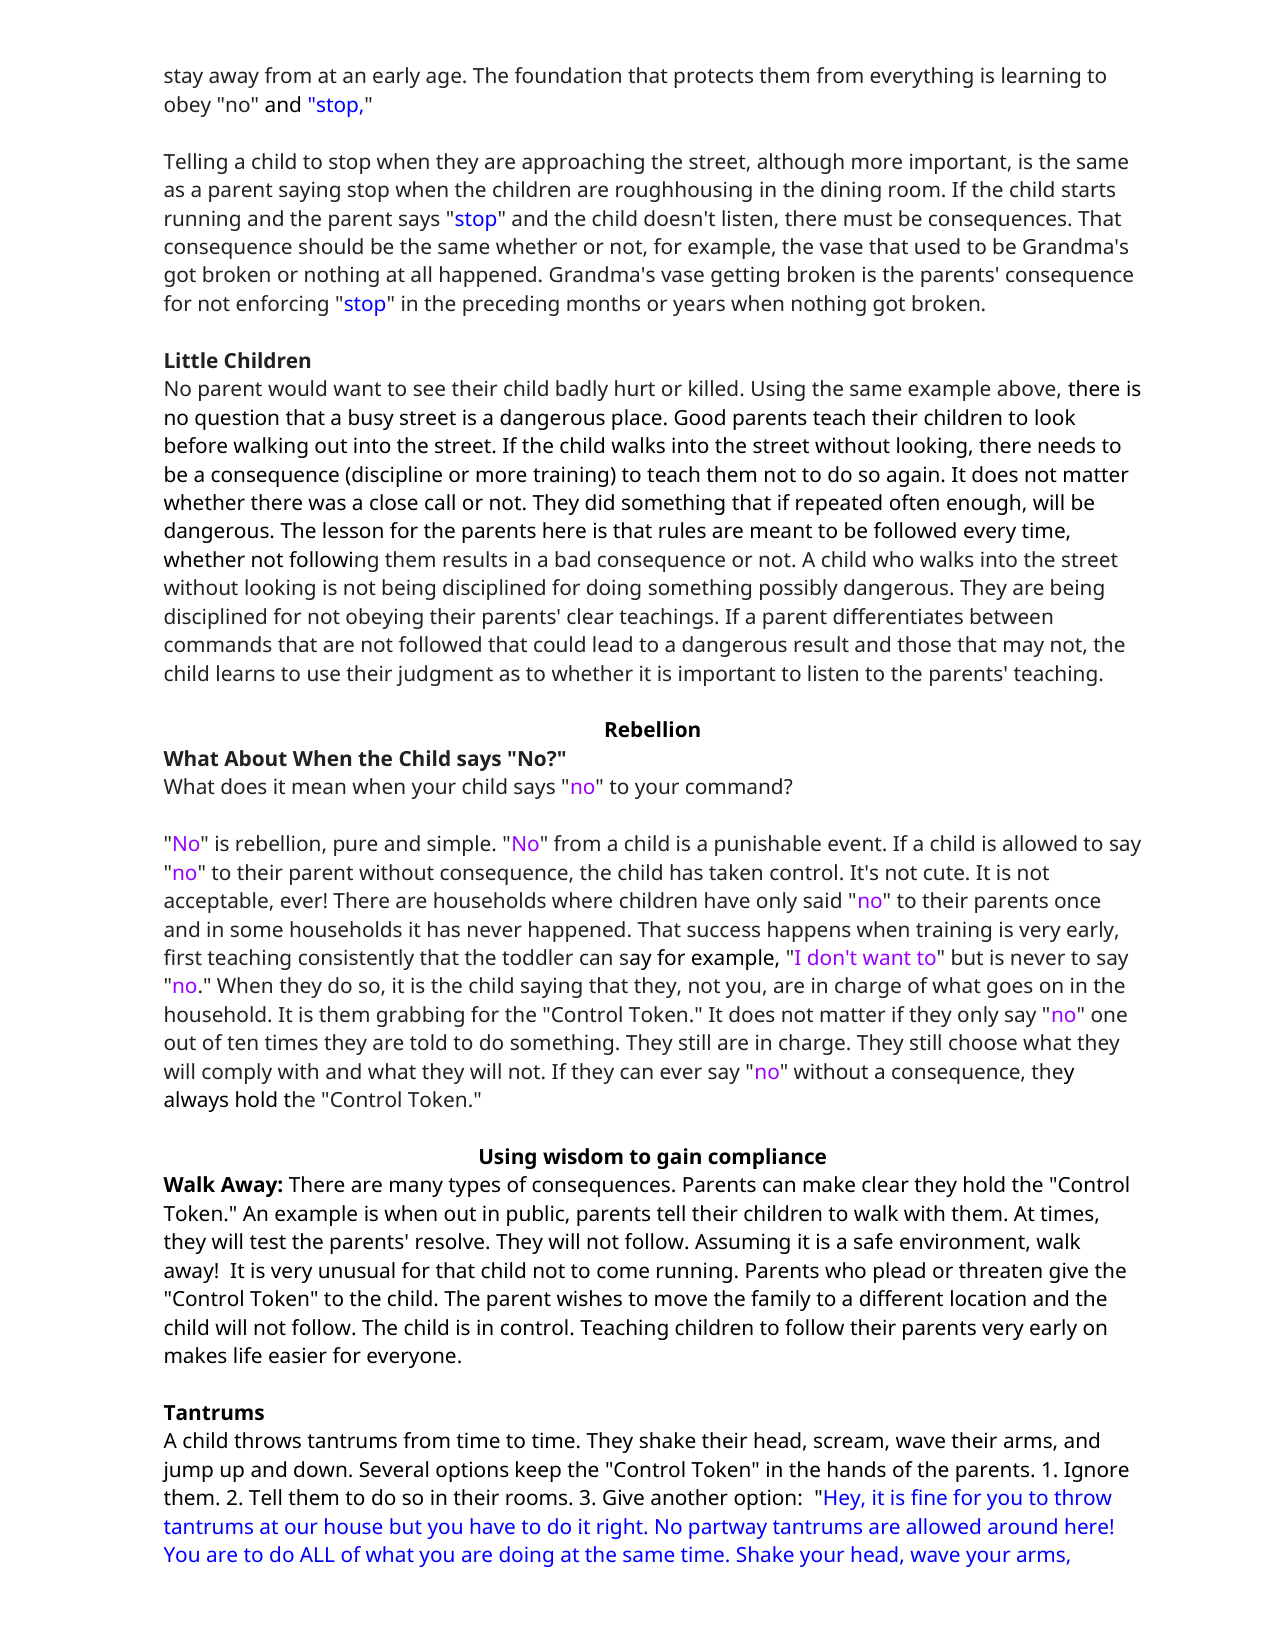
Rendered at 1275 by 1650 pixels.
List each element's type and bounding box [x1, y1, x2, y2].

table_cell [162, 60, 1143, 1570]
